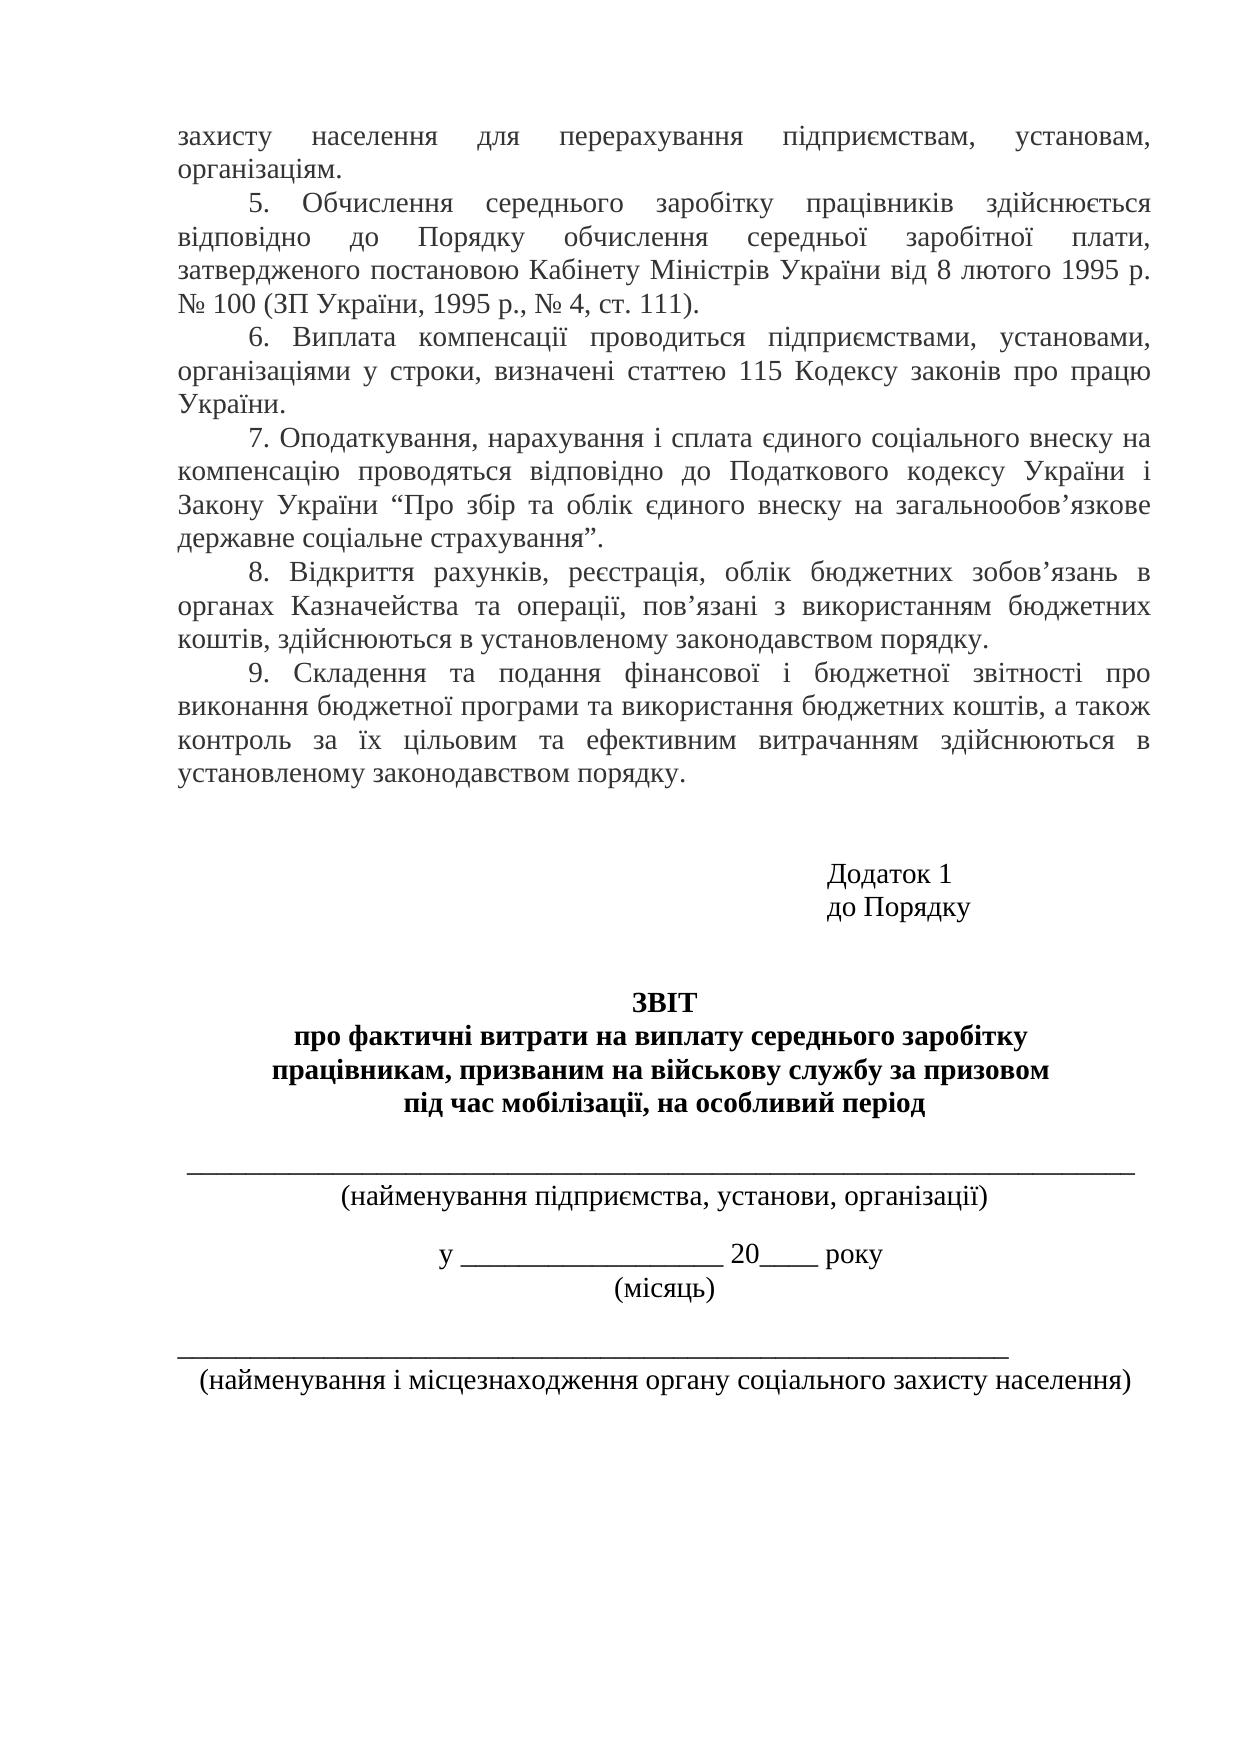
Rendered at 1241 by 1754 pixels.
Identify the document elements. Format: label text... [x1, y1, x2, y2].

text Додаток 1 до Порядку [827, 856, 1152, 960]
text ЗВІТ про фактичні витрати на виплату середнього заробітку працівникам, призваним на військову службу за призовом під час мобілізації, на особливий період [177, 985, 1152, 1119]
text 8. Відкриття рахунків, реєстрація, облік бюджетних зобов’язань в органах Казначейства та операції, пов’язані з використанням бюджетних коштів, здійснюються в установленому законодавством порядку. [177, 554, 1152, 655]
text 7. Оподаткування, нарахування і сплата єдиного соціального внеску на компенсацію проводяться відповідно до Податкового кодексу України і Закону України “Про збір та облік єдиного внеску на загальнообов’язкове державне соціальне страхування”. [177, 420, 1152, 554]
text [177, 118, 1152, 185]
text _________________________________________________________ (найменування і місцезнаходження органу соціального захисту населення) [177, 1328, 1152, 1395]
text 5. Обчислення середнього заробітку працівників здійснюється відповідно до Порядку обчислення середньої заробітної плати, затвердженого постановою Кабінету Міністрів України від 8 лютого 1995 р. № 100 (ЗП України, 1995 р., № 4, ст. 111). [177, 185, 1152, 319]
text 6. Виплата компенсації проводиться підприємствами, установами, організаціями у строки, визначені статтею 115 Кодексу законів про працю України. [177, 319, 1152, 420]
text у __________________ 20____ року (місяць) [177, 1236, 1152, 1303]
text _________________________________________________________________ (найменування підприємства, установи, організації) [177, 1144, 1152, 1211]
text 9. Складення та подання фінансової і бюджетної звітності про виконання бюджетної програми та використання бюджетних коштів, а також контроль за їх цільовим та ефективним витрачанням здійснюються в установленому законодавством порядку. [177, 655, 1152, 789]
